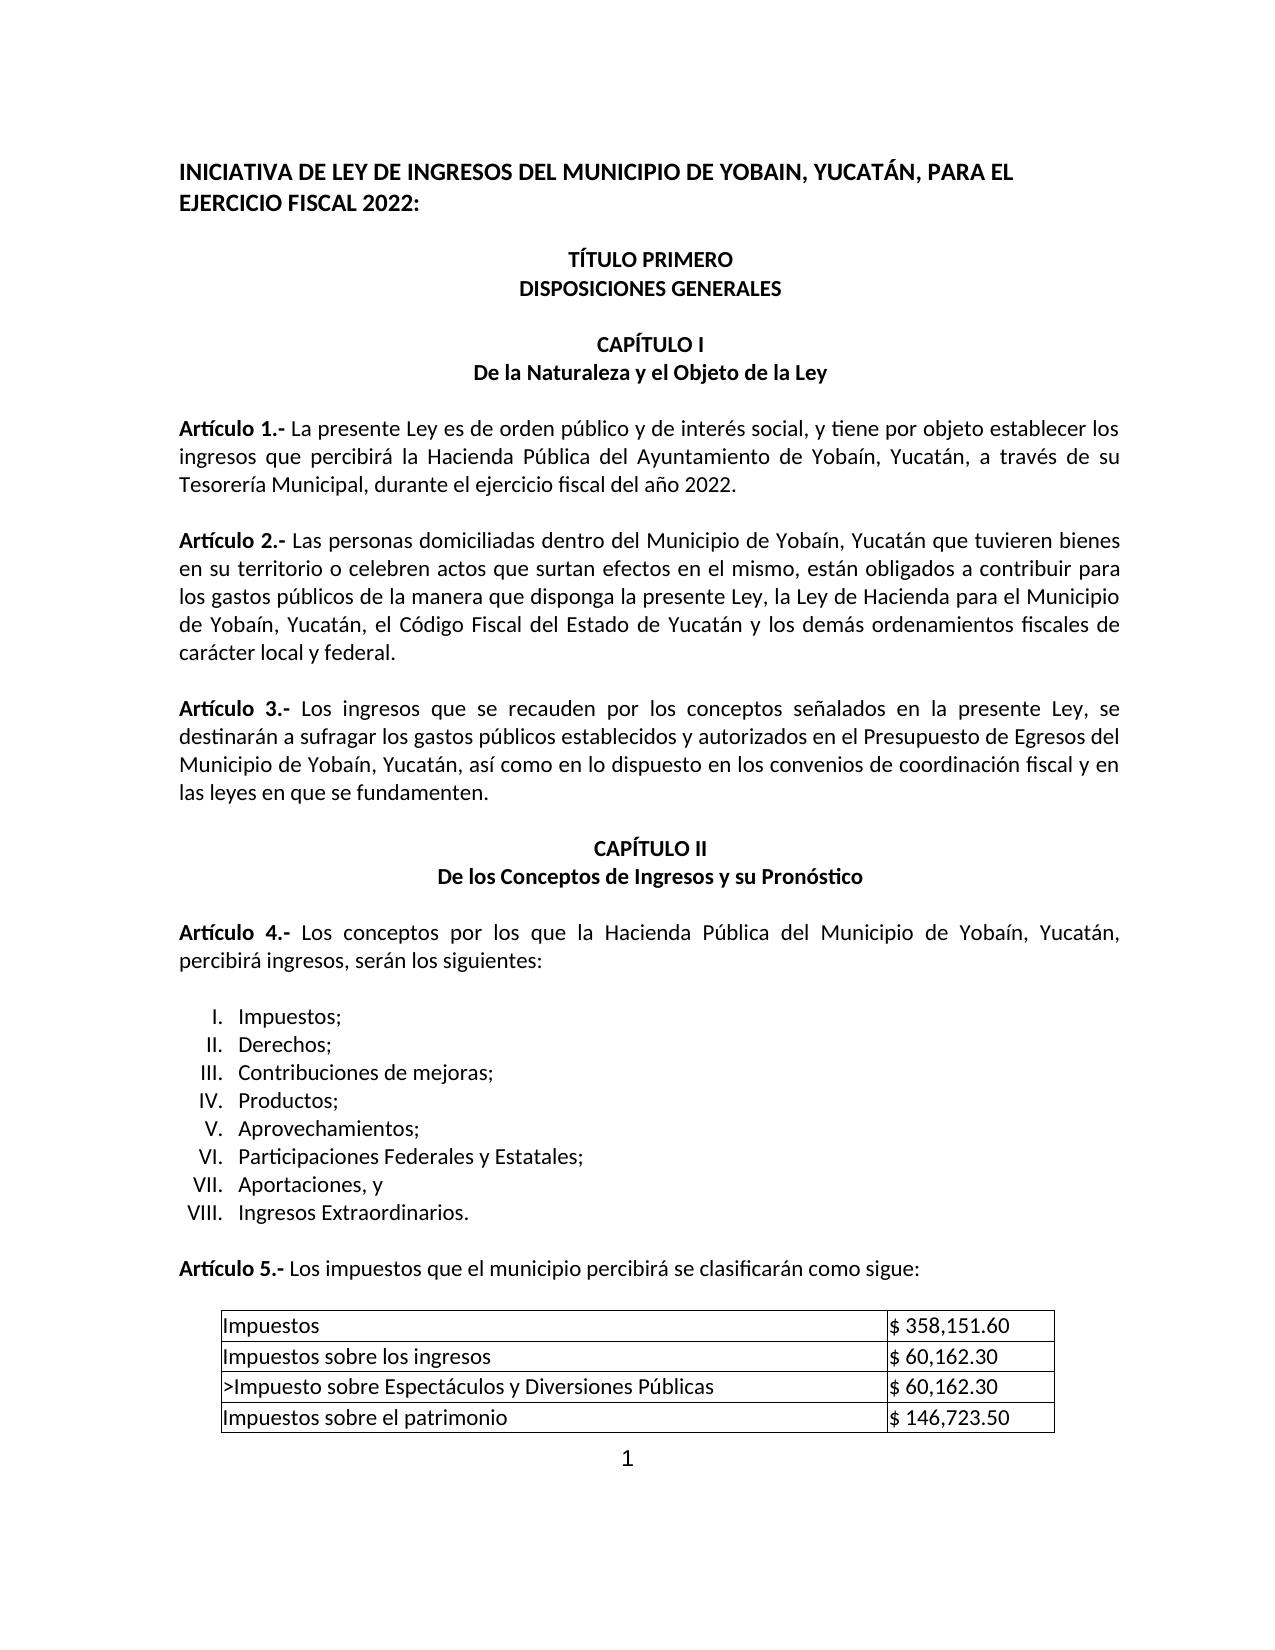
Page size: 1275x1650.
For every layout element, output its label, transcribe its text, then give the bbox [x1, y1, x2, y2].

text Artículo 4.- Los conceptos por los que la Hacienda Pública del Municipio de Yobaín, Yucatán, percibirá ingresos, serán los siguientes: [179, 918, 1122, 974]
text De la Naturaleza y el Objeto de la Ley [179, 358, 1122, 386]
list Aprovechamientos; [223, 1114, 1122, 1142]
table_cell Impuestos sobre el patrimonio [222, 1403, 887, 1432]
list Contribuciones de mejoras; [223, 1058, 1122, 1086]
text Artículo 5.- Los impuestos que el municipio percibirá se clasificarán como sigue: [179, 1254, 1122, 1282]
text De los Conceptos de Ingresos y su Pronóstico [179, 862, 1122, 890]
table_cell Impuestos sobre los ingresos [222, 1342, 887, 1371]
list Impuestos; [223, 1002, 1122, 1030]
text DISPOSICIONES GENERALES [179, 274, 1122, 302]
text TÍTULO PRIMERO [179, 246, 1122, 274]
list Ingresos Extraordinarios. [223, 1198, 1122, 1226]
list Aportaciones, y [223, 1170, 1122, 1198]
list Derechos; [223, 1030, 1122, 1058]
text Artículo 3.- Los ingresos que se recauden por los conceptos señalados en la presente Ley, se destinarán a sufragar los gastos públicos establecidos y autorizados en el Presupuesto de Egresos del Municipio de Yobaín, Yucatán, así como en lo dispuesto en los convenios de coordinación fiscal y en las leyes en que se fundamenten. [179, 694, 1122, 806]
table_header Impuestos [222, 1311, 887, 1341]
text CAPÍTULO II [179, 834, 1122, 862]
text CAPÍTULO I [179, 330, 1122, 358]
text Artículo 2.- Las personas domiciliadas dentro del Municipio de Yobaín, Yucatán que tuvieren bienes en su territorio o celebren actos que surtan efectos en el mismo, están obligados a contribuir para los gastos públicos de la manera que disponga la presente Ley, la Ley de Hacienda para el Municipio de Yobaín, Yucatán, el Código Fiscal del Estado de Yucatán y los demás ordenamientos fiscales de carácter local y federal. [179, 526, 1122, 666]
table_header $ 358,151.60 [888, 1311, 1054, 1341]
list Participaciones Federales y Estatales; [223, 1142, 1122, 1170]
table_cell $ 146,723.50 [888, 1403, 1054, 1432]
table_cell $ 60,162.30 [888, 1342, 1054, 1371]
text INICIATIVA DE LEY DE INGRESOS DEL MUNICIPIO DE YOBAIN, YUCATÁN, PARA EL EJERCICIO FISCAL 2022: [179, 157, 1122, 218]
text Artículo 1.- La presente Ley es de orden público y de interés social, y tiene por objeto establecer los ingresos que percibirá la Hacienda Pública del Ayuntamiento de Yobaín, Yucatán, a través de su Tesorería Municipal, durante el ejercicio fiscal del año 2022. [179, 414, 1122, 498]
list Productos; [223, 1086, 1122, 1114]
table_cell $ 60,162.30 [888, 1372, 1054, 1402]
table_cell >Impuesto sobre Espectáculos y Diversiones Públicas [222, 1372, 887, 1402]
